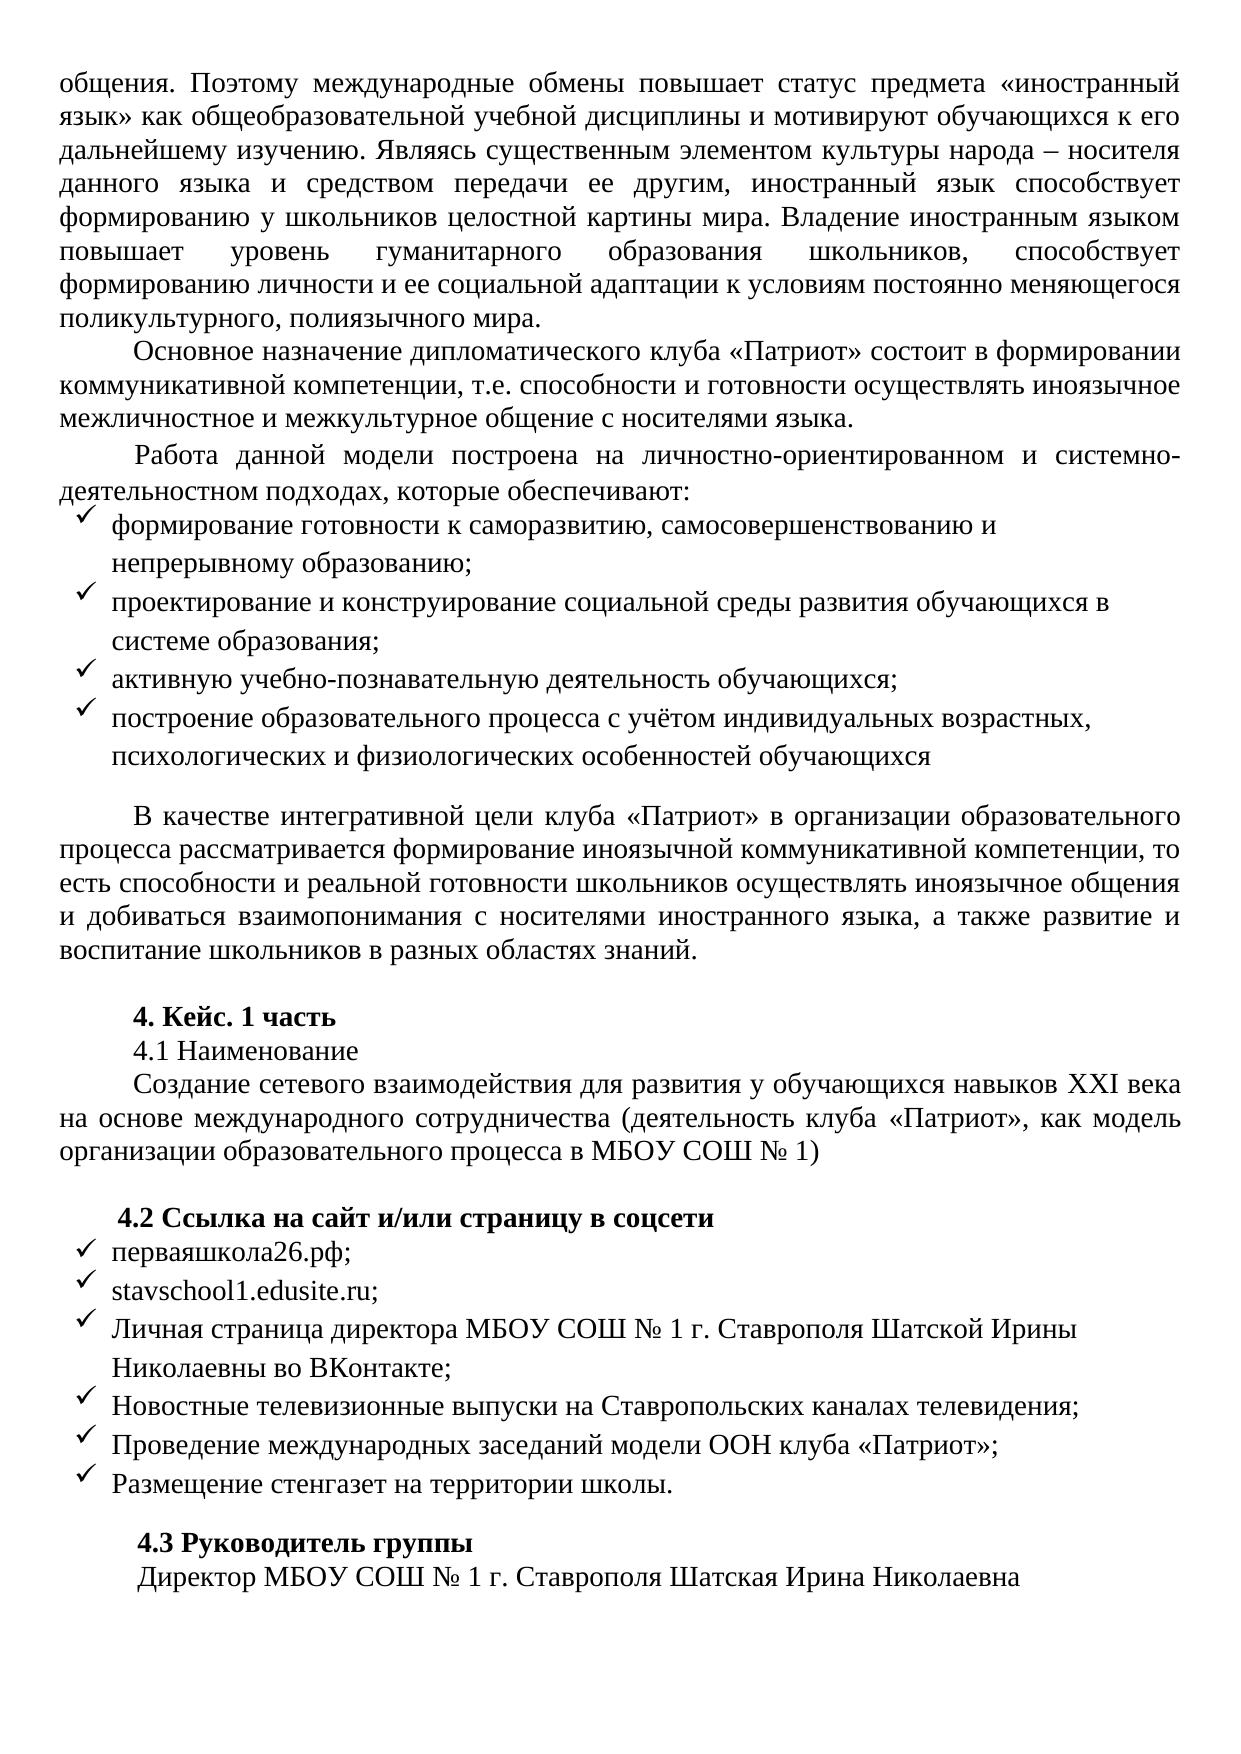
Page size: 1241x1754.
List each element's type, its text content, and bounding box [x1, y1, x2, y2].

list построение образовательного процесса с учётом индивидуальных возрастных, психологических и физиологических особенностей обучающихся [74, 700, 1181, 772]
list Размещение стенгазет на территории школы. [74, 1466, 1181, 1499]
text Директор МБОУ СОШ № 1 г. Ставрополя Шатская Ирина Николаевна [63, 1559, 1181, 1592]
list формирование готовности к саморазвитию, самосовершенствованию и непрерывному образованию; [74, 507, 1181, 579]
text Создание сетевого взаимодействия для развития у обучающихся навыков XXI века на основе международного сотрудничества (деятельность клуба «Патриот», как модель организации образовательного процесса в МБОУ СОШ № 1) [59, 1066, 1181, 1167]
text 4.3 Руководитель группы [63, 1525, 1181, 1559]
list stavschool1.edusite.ru; [74, 1273, 1181, 1306]
text 4. Кейс. 1 часть [59, 999, 1181, 1033]
list проектирование и конструирование социальной среды развития обучающихся в системе образования; [74, 584, 1181, 656]
text В качестве интегративной цели клуба «Патриот» в организации образовательного процесса рассматривается формирование иноязычной коммуникативной компетенции, то есть способности и реальной готовности школьников осуществлять иноязычное общения и добиваться взаимопонимания с носителями иностранного языка, а также развитие и воспитание школьников в разных областях знаний. [59, 798, 1181, 966]
subtitle 4.2 Ссылка на сайт и/или страницу в соцсети [117, 1200, 1184, 1234]
text Работа данной модели построена на личностно-ориентированном и системно-деятельностном подходах, которые обеспечивают: [59, 434, 1181, 507]
list Личная страница директора МБОУ СОШ № 1 г. Ставрополя Шатской Ирины Николаевны во ВКонтакте; [74, 1311, 1181, 1383]
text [59, 65, 1181, 333]
list активную учебно-познавательную деятельность обучающихся; [74, 661, 1181, 695]
list Проведение международных заседаний модели ООН клуба «Патриот»; [74, 1427, 1181, 1461]
list перваяшкола26.рф; [74, 1234, 1181, 1268]
text Основное назначение дипломатического клуба «Патриот» состоит в формировании коммуникативной компетенции, т.е. способности и готовности осуществлять иноязычное межличностное и межкультурное общение с носителями языка. [59, 333, 1181, 434]
text 4.1 Наименование [59, 1033, 1181, 1066]
list Новостные телевизионные выпуски на Ставропольских каналах телевидения; [74, 1388, 1181, 1422]
